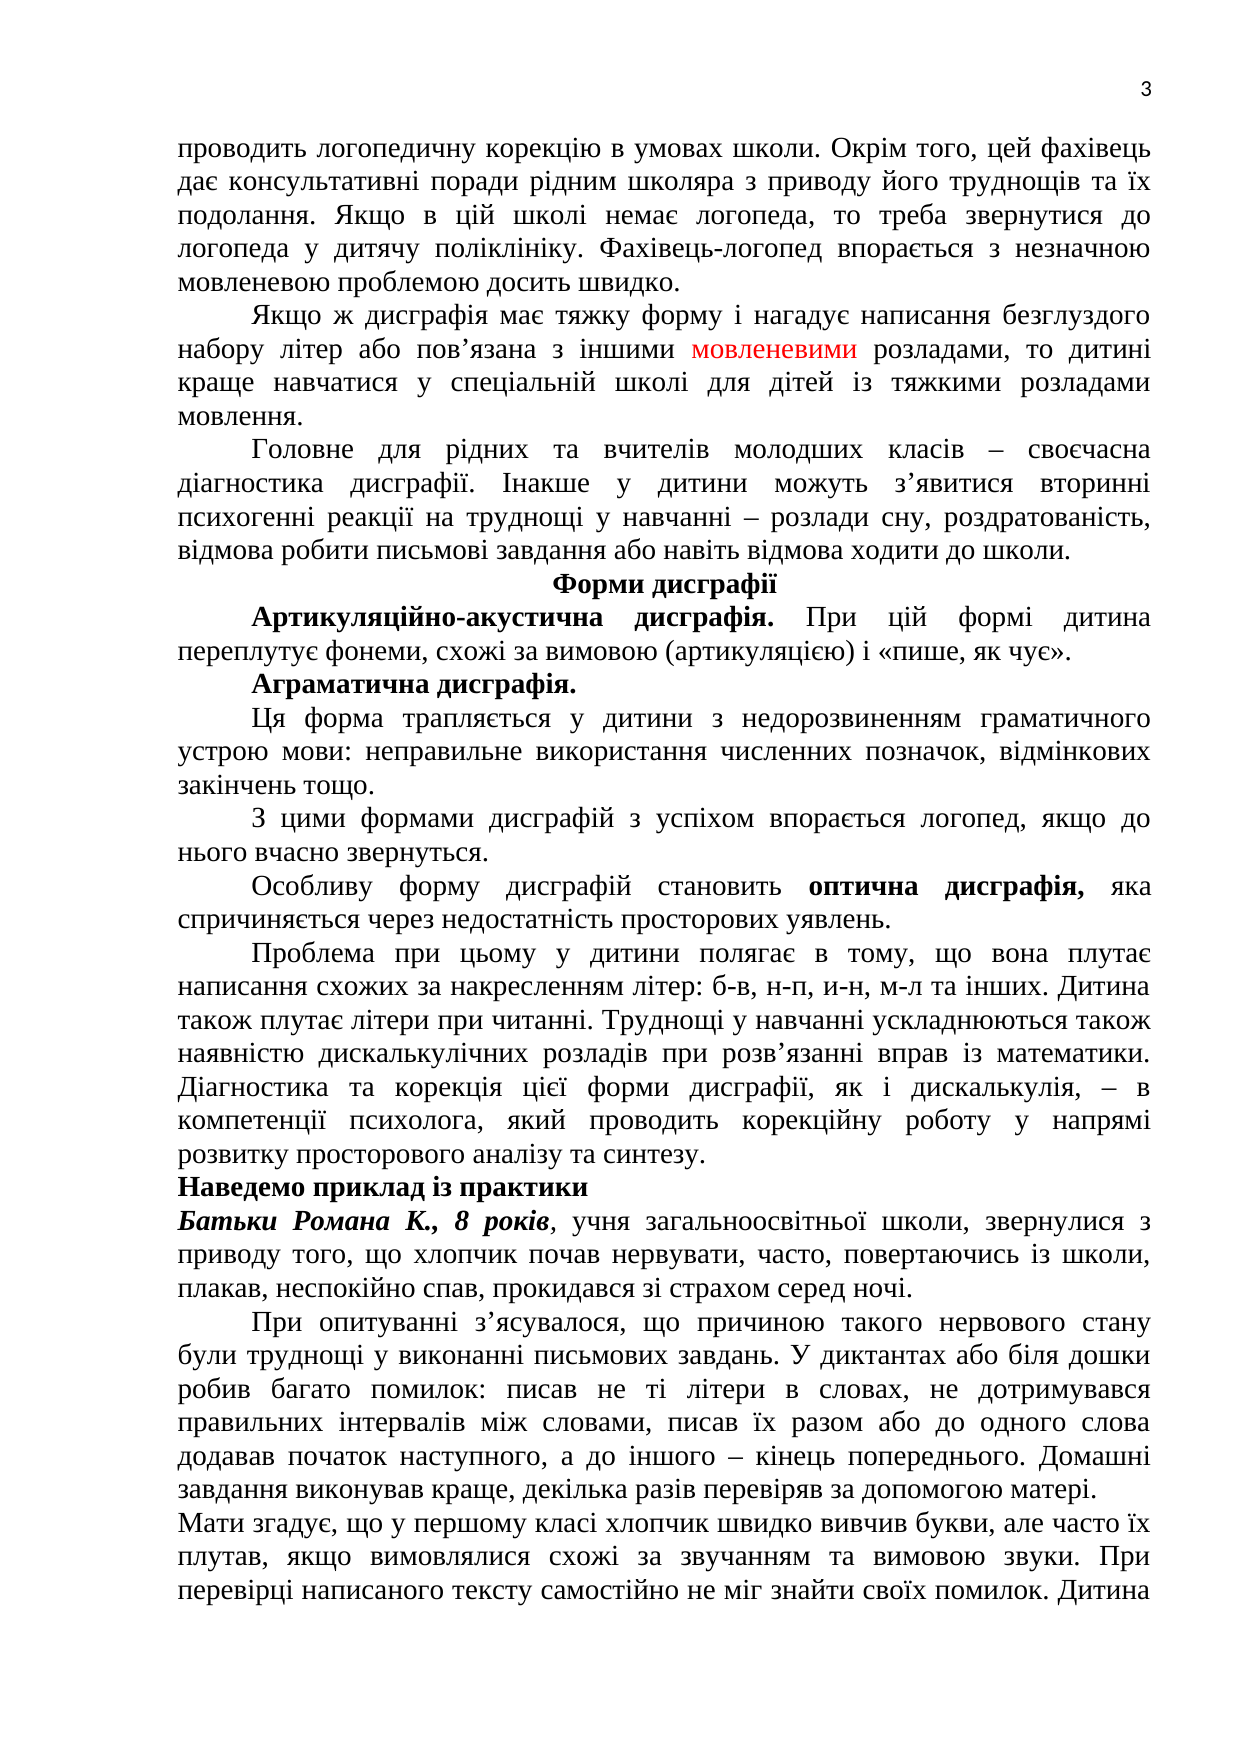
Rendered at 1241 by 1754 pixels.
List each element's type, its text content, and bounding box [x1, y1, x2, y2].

text Проблема при цьому у дитини полягає в тому, що вона плутає написання схожих за накресленням літер: б-в, н-п, и-н, м-л та інших. Дитина також плутає літери при читанні. Труднощі у навчанні ускладнюються також наявністю дискалькулічних розладів при розв’язанні вправ із математики. Діагностика та корекція цієї форми дисграфії, як і дискалькулія, – в компетенції психолога, який проводить корекційну роботу у напрямі розвитку просторового аналізу та синтезу. [177, 935, 1152, 1169]
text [177, 130, 1152, 297]
text Артикуляційно-акустична дисграфія. При цій формі дитина переплутує фонеми, схожі за вимовою (артикуляцією) і «пише, як чує». [177, 599, 1152, 666]
text Наведемо приклад із практики [177, 1169, 1152, 1203]
text Особливу форму дисграфій становить оптична дисграфія, яка спричиняється через недостатність просторових уявлень. [177, 868, 1152, 935]
text Якщо ж дисграфія має тяжку форму і нагадує написання безглуздого набору літер або пов’язана з іншими мовленевими розладами, то дитині краще навчатися у спеціальній школі для дітей із тяжкими розладами мовлення. [177, 297, 1152, 432]
text Батьки Романа К., 8 років, учня загальноосвітньої школи, звернулися з приводу того, що хлопчик почав нервувати, часто, повертаючись із школи, плакав, неспокійно спав, прокидався зі страхом серед ночі. [177, 1203, 1152, 1304]
text Головне для рідних та вчителів молодших класів – своєчасна діагностика дисграфії. Інакше у дитини можуть з’явитися вторинні психогенні реакції на труднощі у навчанні – розлади сну, роздратованість, відмова робити письмові завдання або навіть відмова ходити до школи. [177, 432, 1152, 566]
text Аграматична дисграфія. [177, 666, 1152, 700]
text Ця форма трапляється у дитини з недорозвиненням граматичного устрою мови: неправильне використання численних позначок, відмінкових закінчень тощо. [177, 700, 1152, 801]
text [177, 1505, 1152, 1606]
text При опитуванні з’ясувалося, що причиною такого нервового стану були труднощі у виконанні письмових завдань. У диктантах або біля дошки робив багато помилок: писав не ті літери в словах, не дотримувався правильних інтервалів між словами, писав їх разом або до одного слова додавав початок наступного, а до іншого – кінець попереднього. Домашні завдання виконував краще, декілька разів перевіряв за допомогою матері. [177, 1304, 1152, 1505]
text Форми дисграфії [177, 566, 1152, 599]
text З цими формами дисграфій з успіхом впорається логопед, якщо до нього вчасно звернуться. [177, 801, 1152, 868]
